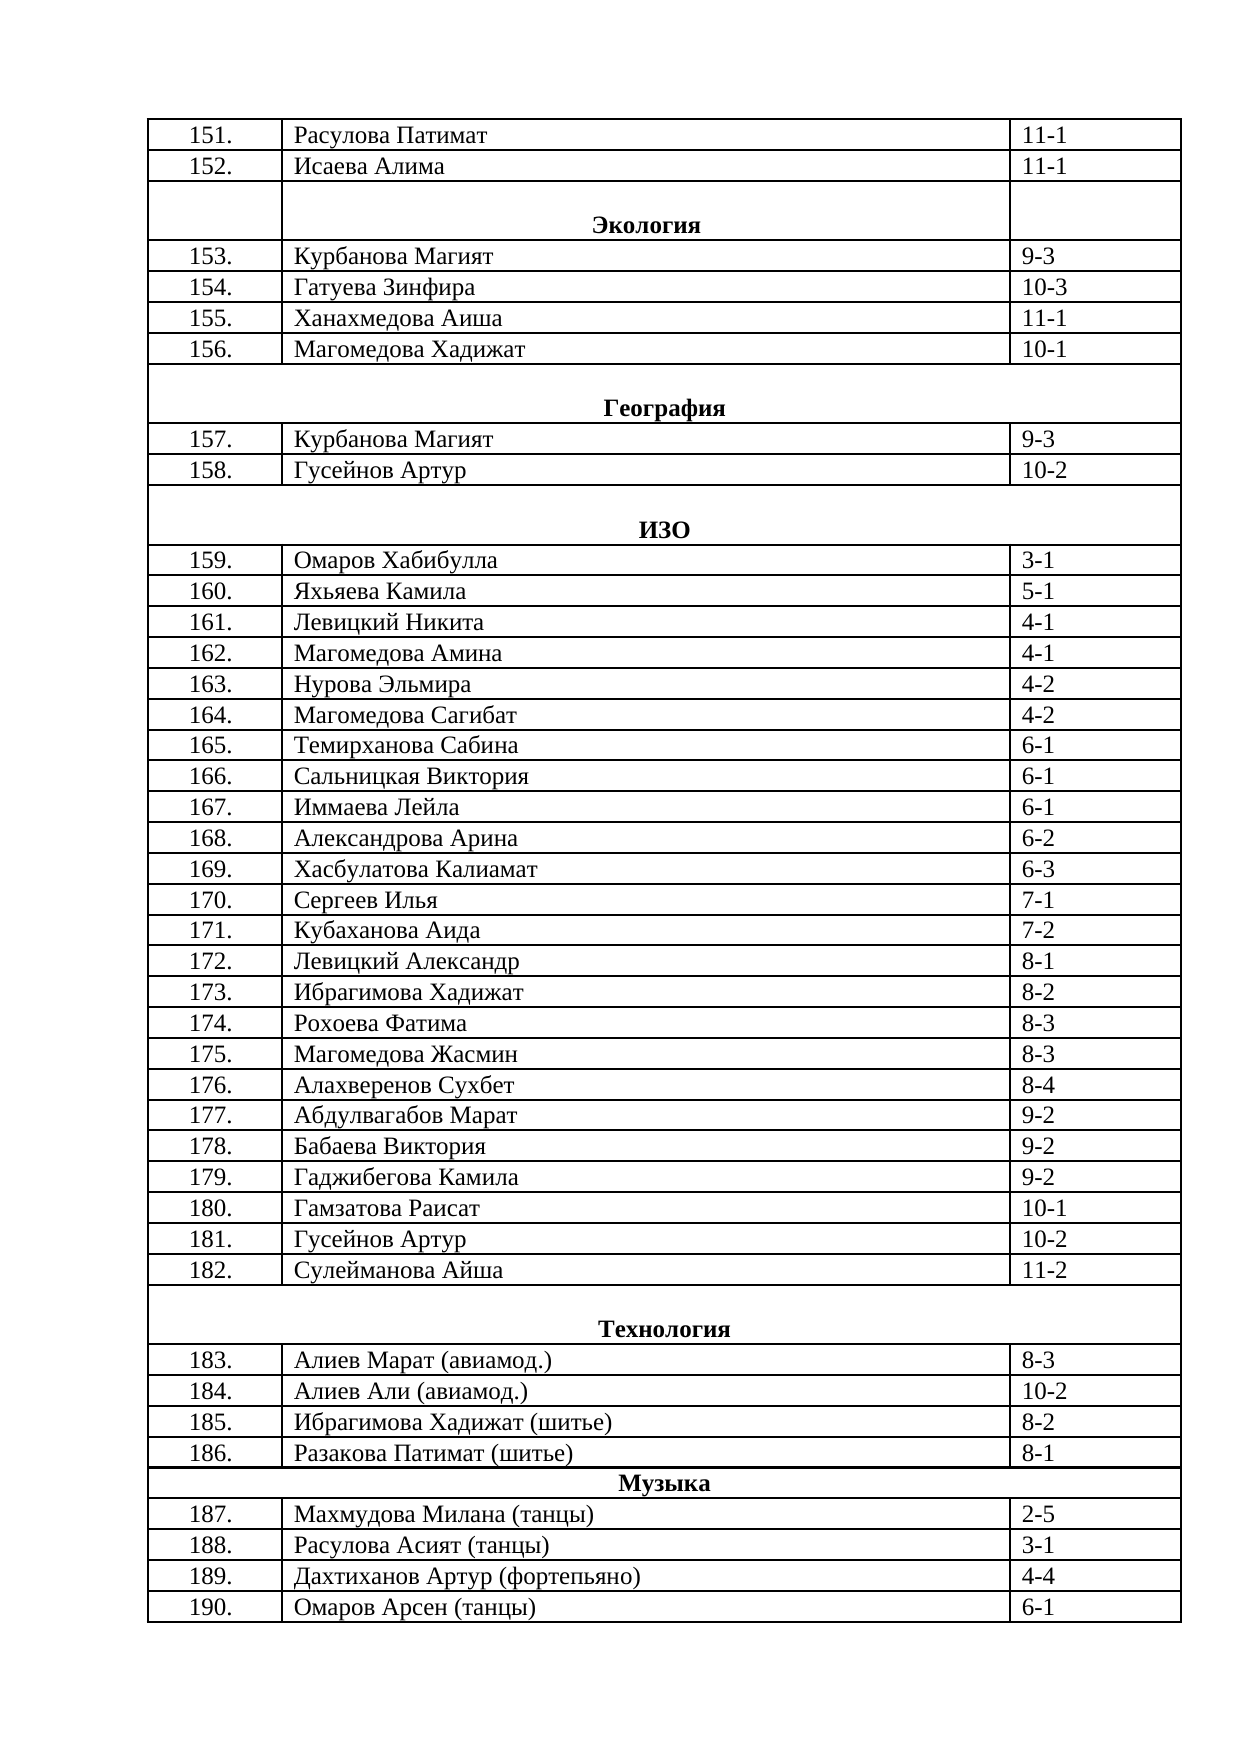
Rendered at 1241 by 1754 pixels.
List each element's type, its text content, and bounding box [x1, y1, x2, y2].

table_cell 10-3 [1011, 272, 1180, 301]
table_cell 8-1 [1011, 946, 1180, 975]
table_cell 3-1 [1011, 1530, 1180, 1559]
table_cell Рохоева Фатима [283, 1008, 1009, 1037]
table_cell Александрова Арина [283, 823, 1009, 852]
table_cell 6-2 [1011, 823, 1180, 852]
table_cell [149, 885, 281, 913]
table_cell Ибрагимова Хадижат (шитье) [283, 1407, 1009, 1436]
table_cell Алиев Али (авиамод.) [283, 1376, 1009, 1405]
table_cell [149, 182, 281, 239]
table_cell 6-1 [1011, 731, 1180, 759]
table_cell География [149, 365, 1180, 422]
table_cell Махмудова Милана (танцы) [283, 1499, 1009, 1528]
table_cell 7-1 [1011, 885, 1180, 913]
table_cell 9-3 [1011, 424, 1180, 453]
table_cell [149, 854, 281, 883]
table_cell [1011, 182, 1180, 239]
table_cell [149, 761, 281, 790]
table_cell Гамзатова Раисат [283, 1193, 1009, 1222]
table_cell 6-1 [1011, 1592, 1180, 1621]
table_cell Ибрагимова Хадижат [283, 977, 1009, 1006]
table_cell [149, 424, 281, 453]
table_cell 10-2 [1011, 1376, 1180, 1405]
table_cell Технология [149, 1286, 1180, 1343]
table_cell Магомедова Хадижат [283, 334, 1009, 363]
table_cell [149, 1438, 281, 1466]
table_cell [149, 334, 281, 363]
table_cell 10-1 [1011, 334, 1180, 363]
table_cell ИЗО [149, 486, 1180, 543]
table_cell Исаева Алима [283, 151, 1009, 180]
table_cell 8-3 [1011, 1039, 1180, 1068]
table_cell Кубаханова Аида [283, 916, 1009, 944]
table_cell Гатуева Зинфира [283, 272, 1009, 301]
table_cell Расулова Асият (танцы) [283, 1530, 1009, 1559]
table_cell [149, 272, 281, 301]
table_cell 11-1 [1011, 303, 1180, 332]
table_cell 9-2 [1011, 1162, 1180, 1191]
table_cell Магомедова Сагибат [283, 700, 1009, 728]
table_cell 2-5 [1011, 1499, 1180, 1528]
table_cell Иммаева Лейла [283, 792, 1009, 821]
table_cell [149, 1039, 281, 1068]
table_cell [149, 1561, 281, 1590]
table_cell Дахтиханов Артур (фортепьяно) [283, 1561, 1009, 1590]
table_cell 6-1 [1011, 792, 1180, 821]
table_cell 9-3 [1011, 241, 1180, 270]
table_cell [149, 241, 281, 270]
table_cell [149, 700, 281, 728]
table_cell [149, 1407, 281, 1436]
table_cell [149, 151, 281, 180]
table_cell Яхьяева Камила [283, 576, 1009, 605]
table_cell 4-2 [1011, 700, 1180, 728]
table_cell Ханахмедова Аиша [283, 303, 1009, 332]
table_cell 9-2 [1011, 1101, 1180, 1129]
table_cell Абдулвагабов Марат [283, 1101, 1009, 1129]
table_cell [149, 1101, 281, 1129]
table_cell Темирханова Сабина [283, 731, 1009, 759]
table_cell [149, 823, 281, 852]
table_cell Музыка [149, 1469, 1180, 1497]
table_cell [149, 576, 281, 605]
table_cell Омаров Арсен (танцы) [283, 1592, 1009, 1621]
table_cell [149, 1131, 281, 1160]
table_cell [149, 1376, 281, 1405]
table_cell Гусейнов Артур [283, 455, 1009, 484]
table_cell Алиев Марат (авиамод.) [283, 1345, 1009, 1374]
table_cell Гусейнов Артур [283, 1224, 1009, 1253]
table_cell 4-2 [1011, 669, 1180, 698]
table_cell [149, 1255, 281, 1283]
table_cell Курбанова Магият [283, 241, 1009, 270]
table_cell 8-3 [1011, 1008, 1180, 1037]
table_cell 11-1 [1011, 151, 1180, 180]
table_cell [149, 792, 281, 821]
table_cell [149, 946, 281, 975]
table_cell Экология [283, 182, 1009, 239]
table_cell Омаров Хабибулла [283, 546, 1009, 574]
table_cell Разакова Патимат (шитье) [283, 1438, 1009, 1466]
table_cell 5-1 [1011, 576, 1180, 605]
table_cell [149, 916, 281, 944]
table_cell Сергеев Илья [283, 885, 1009, 913]
table_cell Расулова Патимат [283, 120, 1009, 149]
table_cell [149, 1193, 281, 1222]
table_cell Сальницкая Виктория [283, 761, 1009, 790]
table_cell [149, 1592, 281, 1621]
table_cell [149, 638, 281, 667]
table_cell Хасбулатова Калиамат [283, 854, 1009, 883]
table_cell Курбанова Магият [283, 424, 1009, 453]
table_cell [149, 669, 281, 698]
table_cell 7-2 [1011, 916, 1180, 944]
table_cell [149, 731, 281, 759]
table_cell 8-3 [1011, 1345, 1180, 1374]
table_cell 10-2 [1011, 1224, 1180, 1253]
table_cell [149, 303, 281, 332]
table_cell 9-2 [1011, 1131, 1180, 1160]
table_cell 10-1 [1011, 1193, 1180, 1222]
table_cell Нурова Эльмира [283, 669, 1009, 698]
table_cell [149, 120, 281, 149]
table_cell 3-1 [1011, 546, 1180, 574]
table_cell 4-1 [1011, 607, 1180, 636]
table_cell [149, 977, 281, 1006]
table_cell [149, 607, 281, 636]
table_cell 8-4 [1011, 1070, 1180, 1098]
table_cell [149, 1530, 281, 1559]
table_cell [149, 455, 281, 484]
table_cell Гаджибегова Камила [283, 1162, 1009, 1191]
table_cell 8-1 [1011, 1438, 1180, 1466]
table_cell 10-2 [1011, 455, 1180, 484]
table_cell Левицкий Никита [283, 607, 1009, 636]
table_cell Магомедова Жасмин [283, 1039, 1009, 1068]
table_cell 11-2 [1011, 1255, 1180, 1283]
table_cell [149, 1008, 281, 1037]
table_cell [149, 1070, 281, 1098]
table_cell 11-1 [1011, 120, 1180, 149]
table_cell 4-1 [1011, 638, 1180, 667]
table_cell Алахверенов Сухбет [283, 1070, 1009, 1098]
table_cell 6-1 [1011, 761, 1180, 790]
table_cell Левицкий Александр [283, 946, 1009, 975]
table_cell [149, 1224, 281, 1253]
table_cell 8-2 [1011, 1407, 1180, 1436]
table_cell 8-2 [1011, 977, 1180, 1006]
table_cell [149, 1162, 281, 1191]
table_cell [149, 1345, 281, 1374]
table_cell 4-4 [1011, 1561, 1180, 1590]
table_cell [149, 1499, 281, 1528]
table_cell 6-3 [1011, 854, 1180, 883]
table_cell Бабаева Виктория [283, 1131, 1009, 1160]
table_cell Магомедова Амина [283, 638, 1009, 667]
table_cell Сулейманова Айша [283, 1255, 1009, 1283]
table_cell [149, 546, 281, 574]
